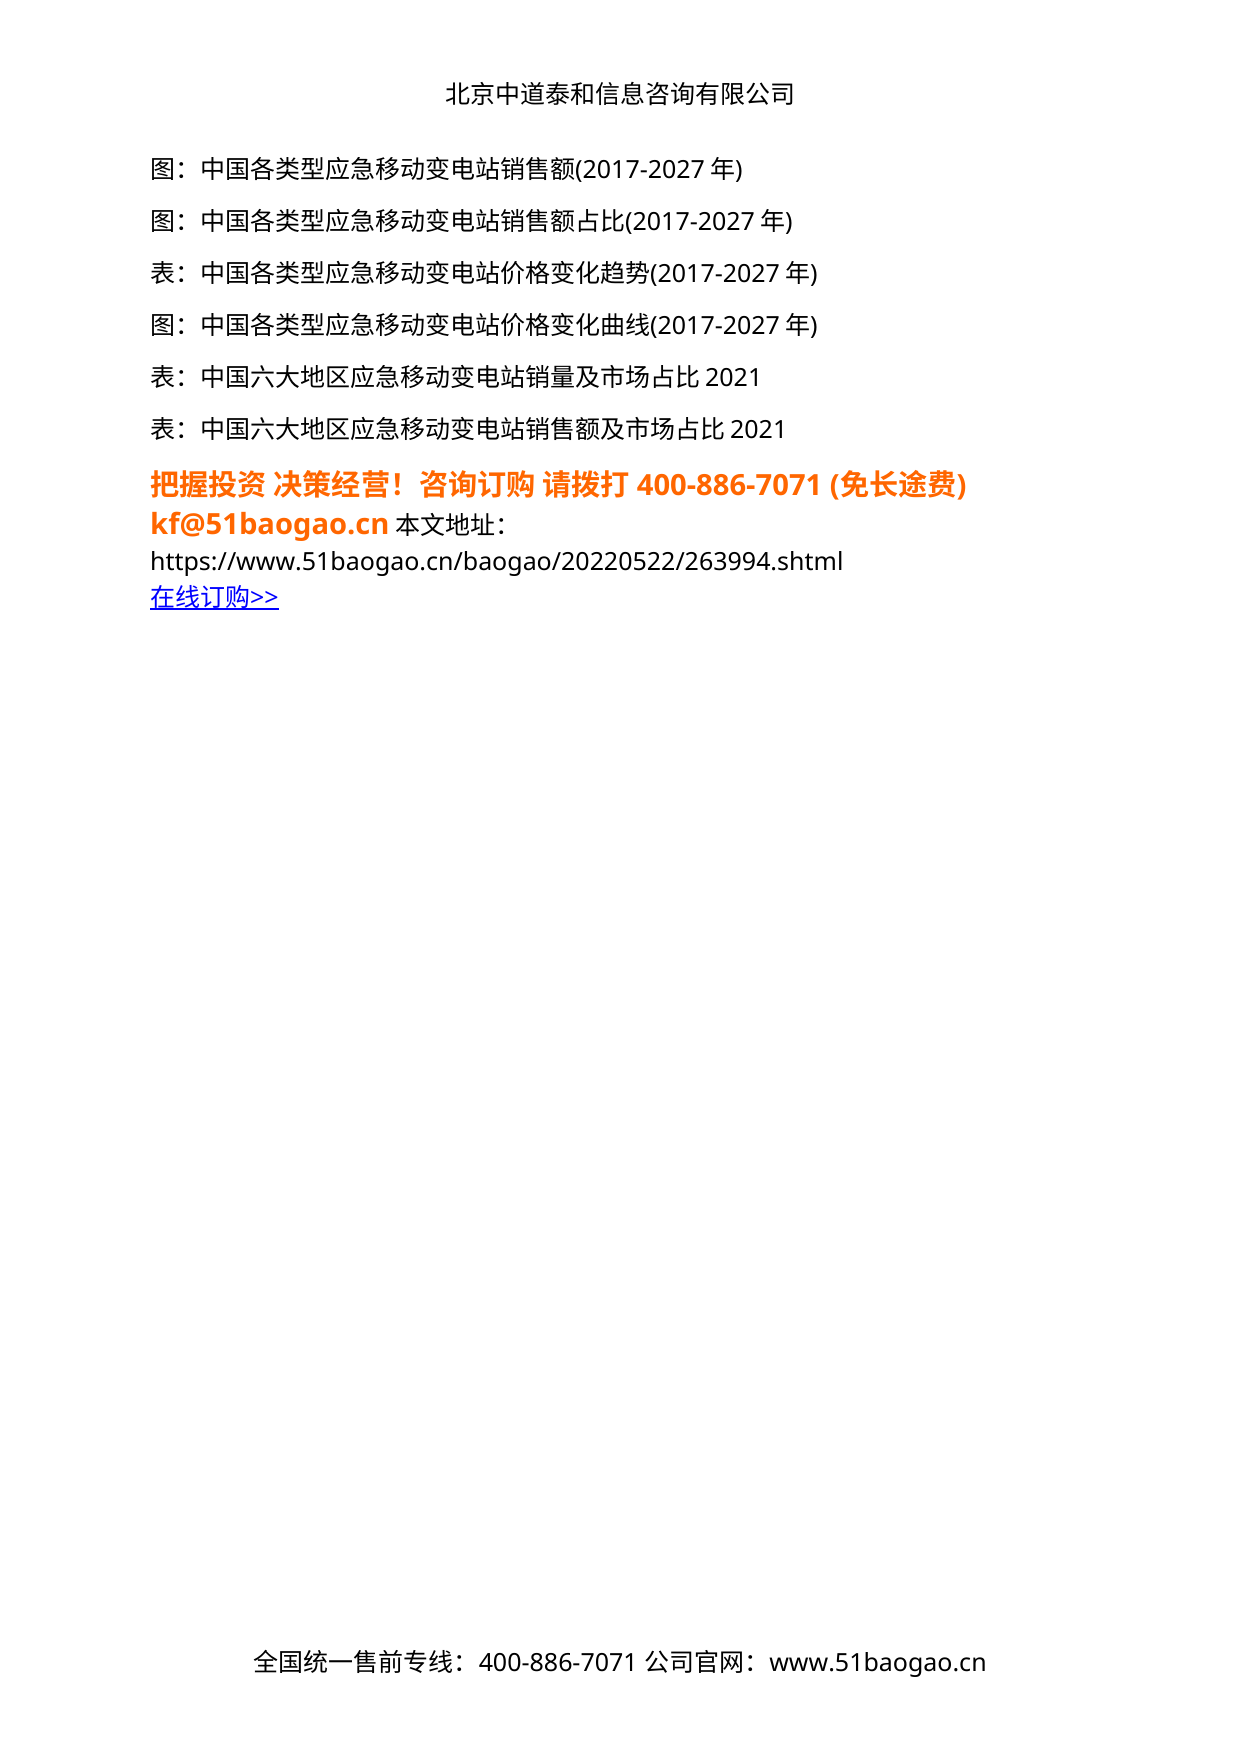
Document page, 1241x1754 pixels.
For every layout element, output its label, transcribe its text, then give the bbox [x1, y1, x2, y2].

text 把握投资 决策经营！咨询订购 请拨打 400-886-7071 (免长途费) kf@51baogao.cn本文地址：https://www.51baogao.cn/baogao/20220522/263994.shtml [150, 461, 1090, 577]
text 表：中国六大地区应急移动变电站销售额及市场占比2021 [150, 409, 1090, 446]
text 表：中国各类型应急移动变电站价格变化趋势(2017-2027年) [150, 254, 1090, 290]
text 图：中国各类型应急移动变电站价格变化曲线(2017-2027年) [150, 306, 1090, 342]
text 图：中国各类型应急移动变电站销售额(2017-2027年) [150, 150, 1090, 186]
text 图：中国各类型应急移动变电站销售额占比(2017-2027年) [150, 202, 1090, 238]
text 在线订购>> [150, 577, 1090, 614]
text 表：中国六大地区应急移动变电站销量及市场占比2021 [150, 357, 1090, 394]
